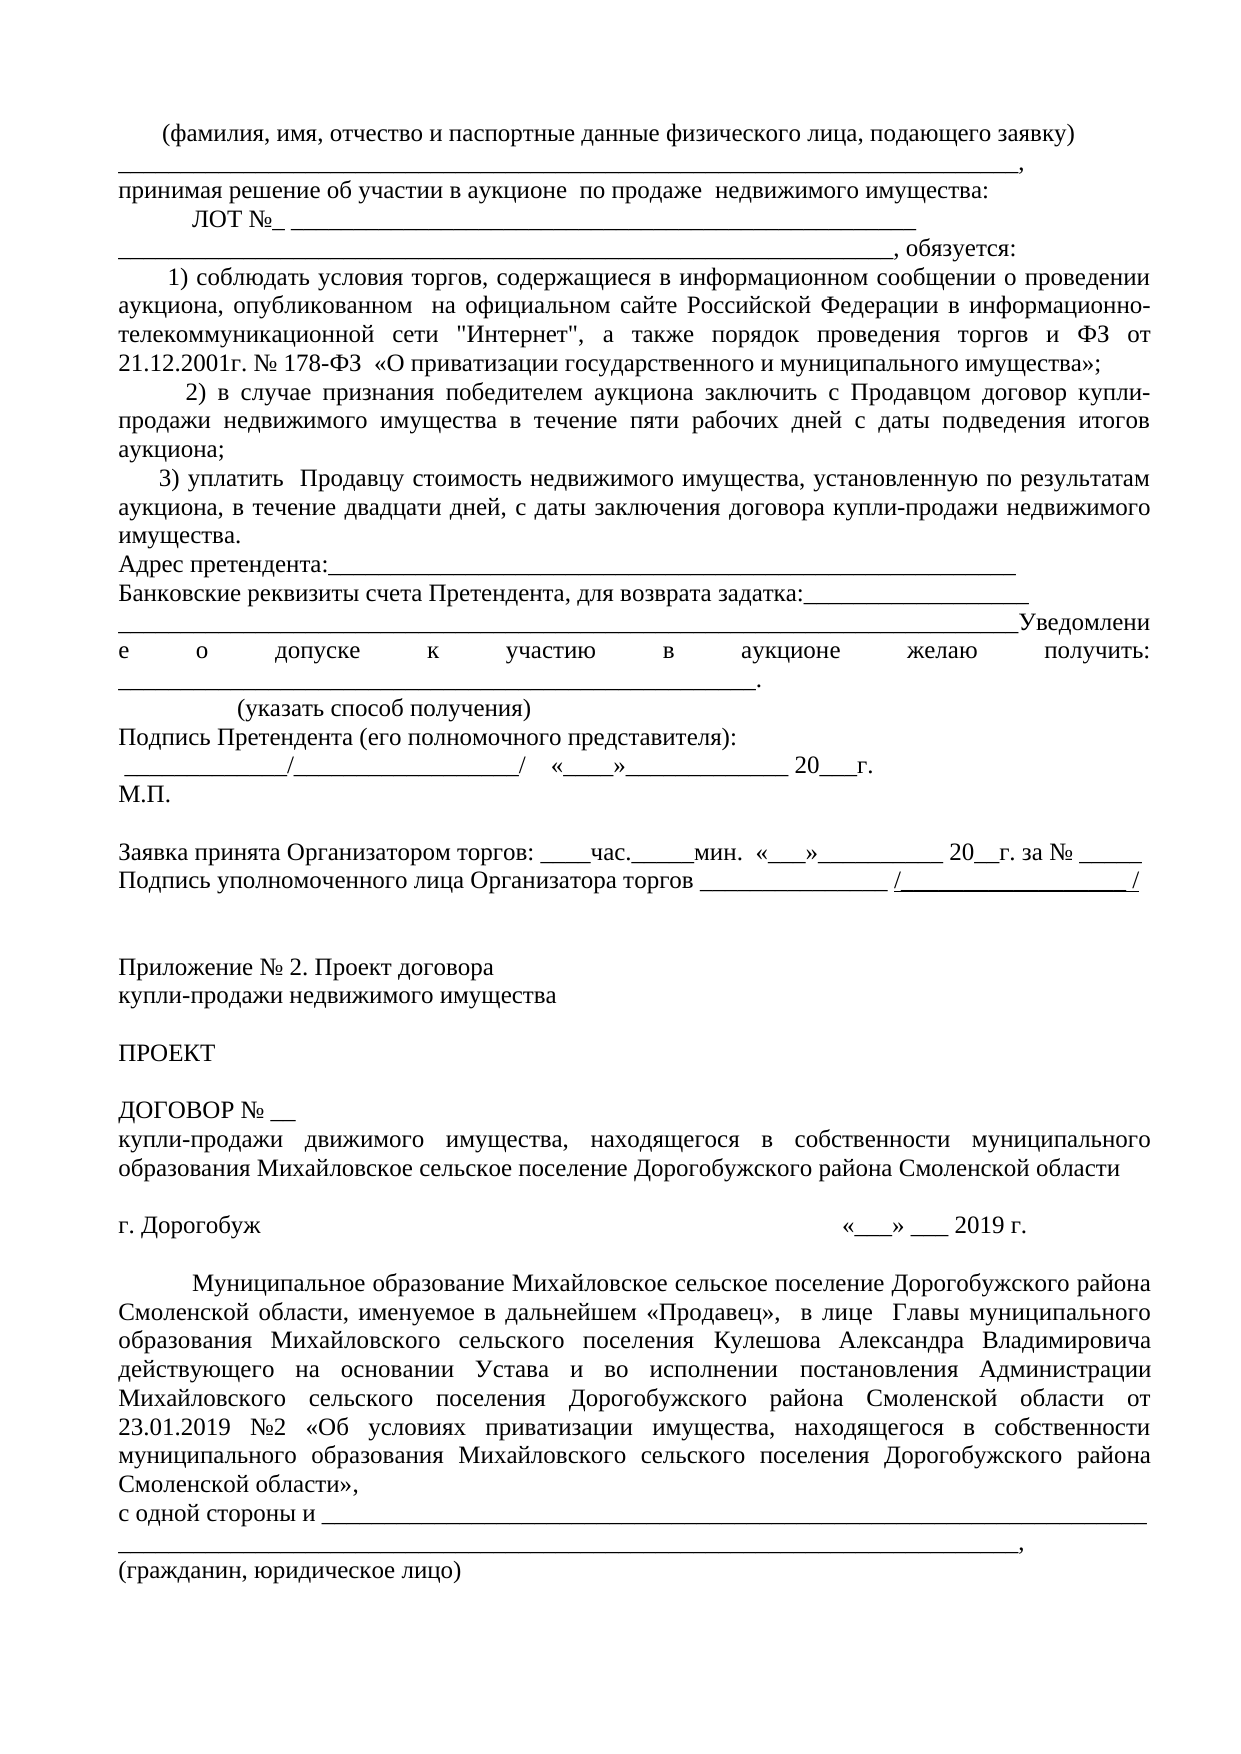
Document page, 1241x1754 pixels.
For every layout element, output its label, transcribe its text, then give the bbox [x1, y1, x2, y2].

text ПРОЕКТ [118, 1038, 1152, 1067]
text ________________________________________________________________________, (гражданин, юридическое лицо) [118, 1527, 1152, 1584]
text ______________________________________________________________, обязуется: [118, 233, 1152, 262]
text Адрес претендента:_______________________________________________________ [118, 549, 1152, 578]
text ________________________________________________________________________, [118, 147, 1152, 176]
text г. Дорогобуж «___» ___ 2019 г. [118, 1211, 1152, 1239]
text М.П. [118, 779, 1152, 808]
text ________________________________________________________________________Уведомление о допуске к участию в аукционе желаю получить: ___________________________________________________. [118, 607, 1152, 693]
text с одной стороны и __________________________________________________________________ [118, 1498, 1152, 1527]
text _____________/__________________/ «____»_____________ 20___г. [118, 751, 1152, 779]
text ДОГОВОР № __ [118, 1096, 1152, 1124]
text купли-продажи движимого имущества, находящегося в собственности муниципального образования Михайловское сельское поселение Дорогобужского района Смоленской области [118, 1124, 1152, 1182]
text купли-продажи недвижимого имущества [118, 981, 1152, 1009]
text принимая решение об участии в аукционе по продаже недвижимого имущества: [118, 176, 1152, 204]
text Заявка принята Организатором торгов: ____час._____мин. «___»__________ 20__г. за № _____ [118, 837, 1152, 866]
text (фамилия, имя, отчество и паспортные данные физического лица, подающего заявку) [118, 118, 1152, 147]
text 3) уплатить Продавцу стоимость недвижимого имущества, установленную по результатам аукциона, в течение двадцати дней, с даты заключения договора купли-продажи недвижимого имущества. [118, 463, 1152, 549]
text Приложение № 2. Проект договора [118, 952, 1152, 981]
text 1) соблюдать условия торгов, содержащиеся в информационном сообщении о проведении аукциона, опубликованном на официальном сайте Российской Федерации в информационно-телекоммуникационной сети "Интернет", а также порядок проведения торгов и ФЗ от 21.12.2001г. № 178-ФЗ «О приватизации государственного и муниципального имущества»; [118, 262, 1152, 377]
text Банковские реквизиты счета Претендента, для возврата задатка:__________________ [118, 578, 1152, 607]
text ЛОТ №_ __________________________________________________ [118, 204, 1152, 233]
text Подпись Претендента (его полномочного представителя): [118, 722, 1152, 751]
text Муниципальное образование Михайловское сельское поселение Дорогобужского района Смоленской области, именуемое в дальнейшем «Продавец», в лице Главы муниципального образования Михайловского сельского поселения Кулешова Александра Владимировича действующего на основании Устава и во исполнении постановления Администрации Михайловского сельского поселения Дорогобужского района Смоленской области от 23.01.2019 №2 «Об условиях приватизации имущества, находящегося в собственности муниципального образования Михайловского сельского поселения Дорогобужского района Смоленской области», [118, 1268, 1152, 1498]
text 2) в случае признания победителем аукциона заключить с Продавцом договор купли-продажи недвижимого имущества в течение пяти рабочих дней с даты подведения итогов аукциона; [118, 377, 1152, 463]
text Подпись уполномоченного лица Организатора торгов _______________ /__________________ / [118, 866, 1152, 894]
text (указать способ получения) [118, 693, 1152, 722]
